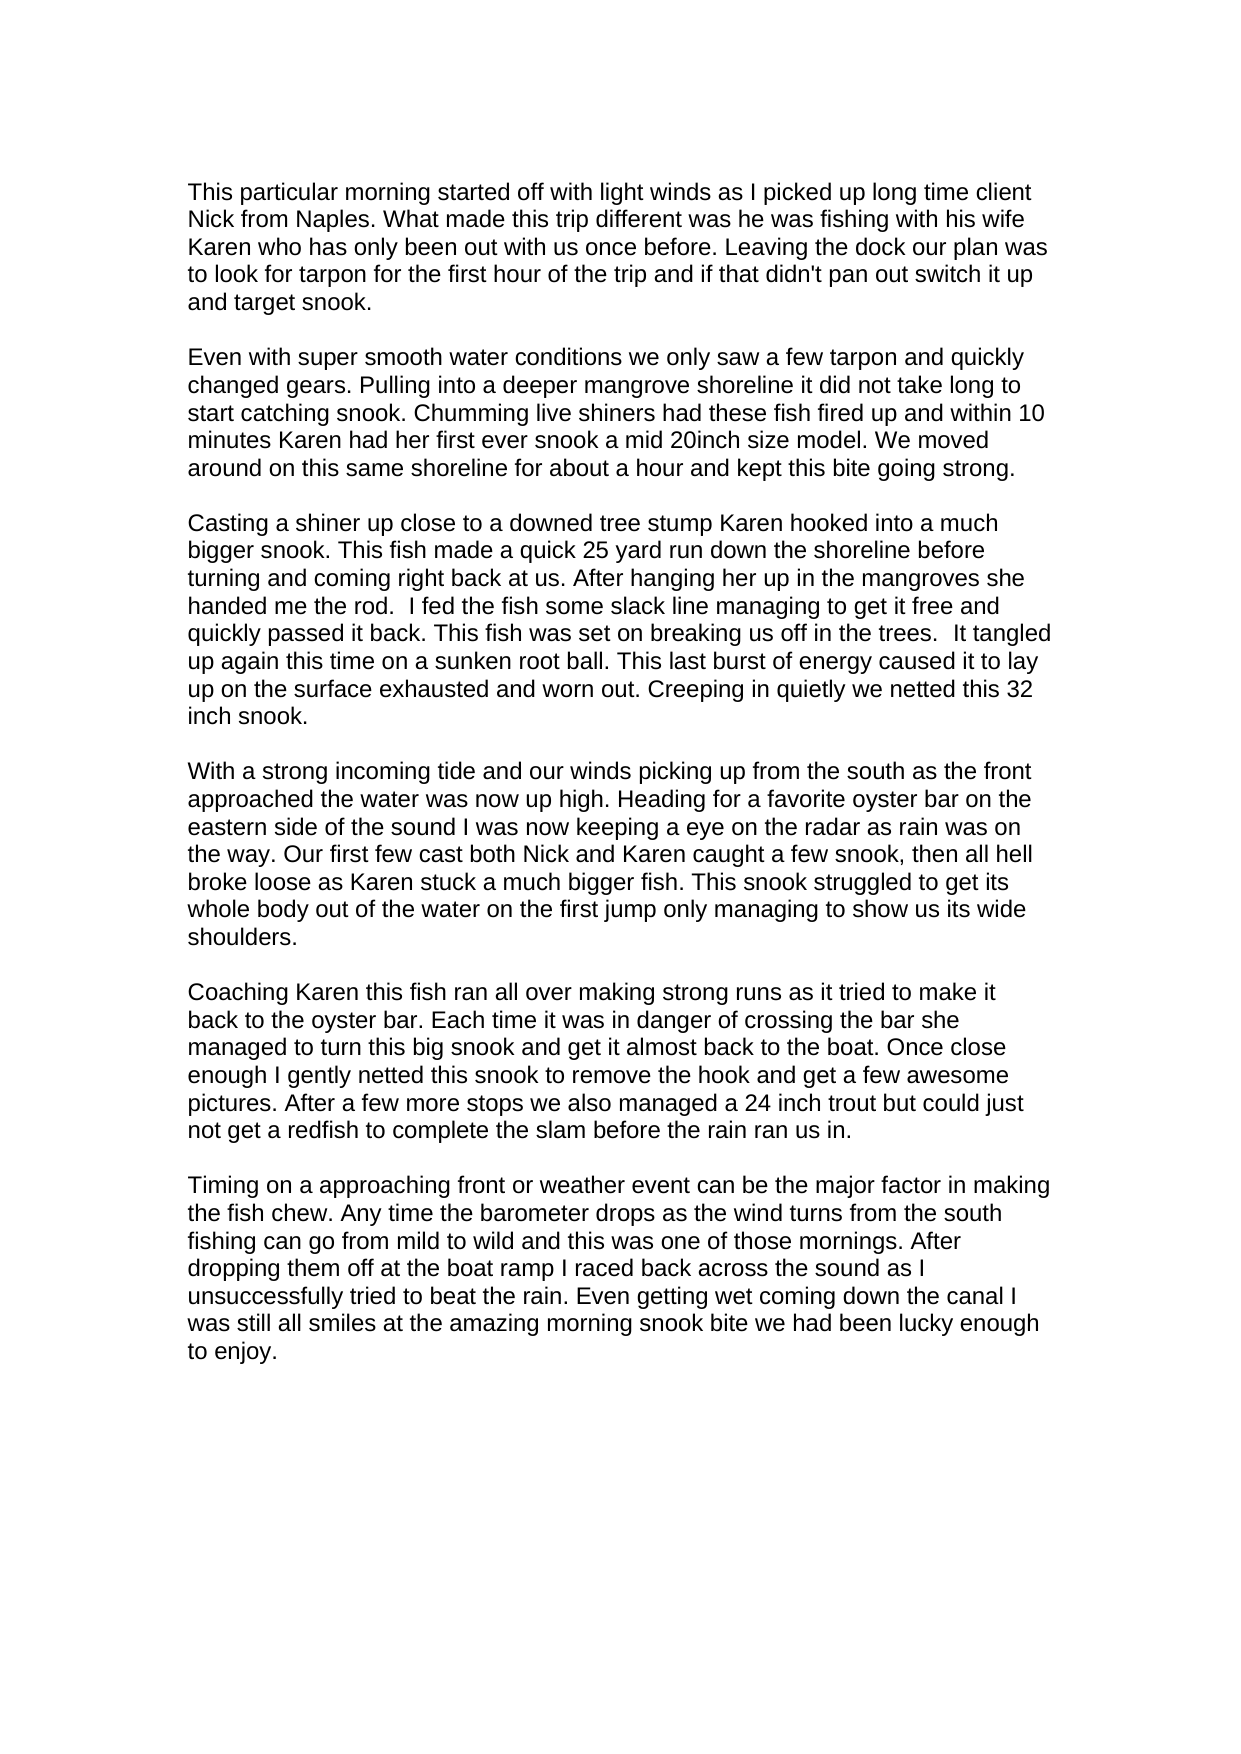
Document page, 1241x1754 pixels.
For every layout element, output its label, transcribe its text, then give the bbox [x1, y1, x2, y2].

text Coaching Karen this fish ran all over making strong runs as it tried to make it back to the oyster bar. Each time it was in danger of crossing the bar she managed to turn this big snook and get it almost back to the boat. Once close enough I gently netted this snook to remove the hook and get a few awesome pictures. After a few more stops we also managed a 24 inch trout but could just not get a redfish to complete the slam before the rain ran us in. [187, 978, 1053, 1144]
text Timing on a approaching front or weather event can be the major factor in making the fish chew. Any time the barometer drops as the wind turns from the south fishing can go from mild to wild and this was one of those mornings. After dropping them off at the boat ramp I raced back across the sound as I unsuccessfully tried to beat the rain. Even getting wet coming down the canal I was still all smiles at the amazing morning snook bite we had been lucky enough to enjoy. [187, 1171, 1053, 1364]
text Even with super smooth water conditions we only saw a few tarpon and quickly changed gears. Pulling into a deeper mangrove shoreline it did not take long to start catching snook. Chumming live shiners had these fish fired up and within 10 minutes Karen had her first ever snook a mid 20inch size model. We moved around on this same shoreline for about a hour and kept this bite going strong. [187, 343, 1053, 481]
text With a strong incoming tide and our winds picking up from the south as the front approached the water was now up high. Heading for a favorite oyster bar on the eastern side of the sound I was now keeping a eye on the radar as rain was on the way. Our first few cast both Nick and Karen caught a few snook, then all hell broke loose as Karen stuck a much bigger fish. This snook struggled to get its whole body out of the water on the first jump only managing to show us its wide shoulders. [187, 757, 1053, 951]
text Casting a shiner up close to a downed tree stump Karen hooked into a much bigger snook. This fish made a quick 25 yard run down the shoreline before turning and coming right back at us. After hanging her up in the mangroves she handed me the rod. I fed the fish some slack line managing to get it free and quickly passed it back. This fish was set on breaking us off in the trees. It tangled up again this time on a sunken root ball. This last burst of energy caused it to lay up on the surface exhausted and worn out. Creeping in quietly we netted this 32 inch snook. [187, 509, 1053, 730]
text This particular morning started off with light winds as I picked up long time client Nick from Naples. What made this trip different was he was fishing with his wife Karen who has only been out with us once before. Leaving the dock our plan was to look for tarpon for the first hour of the trip and if that didn't pan out switch it up and target snook. [187, 178, 1053, 316]
